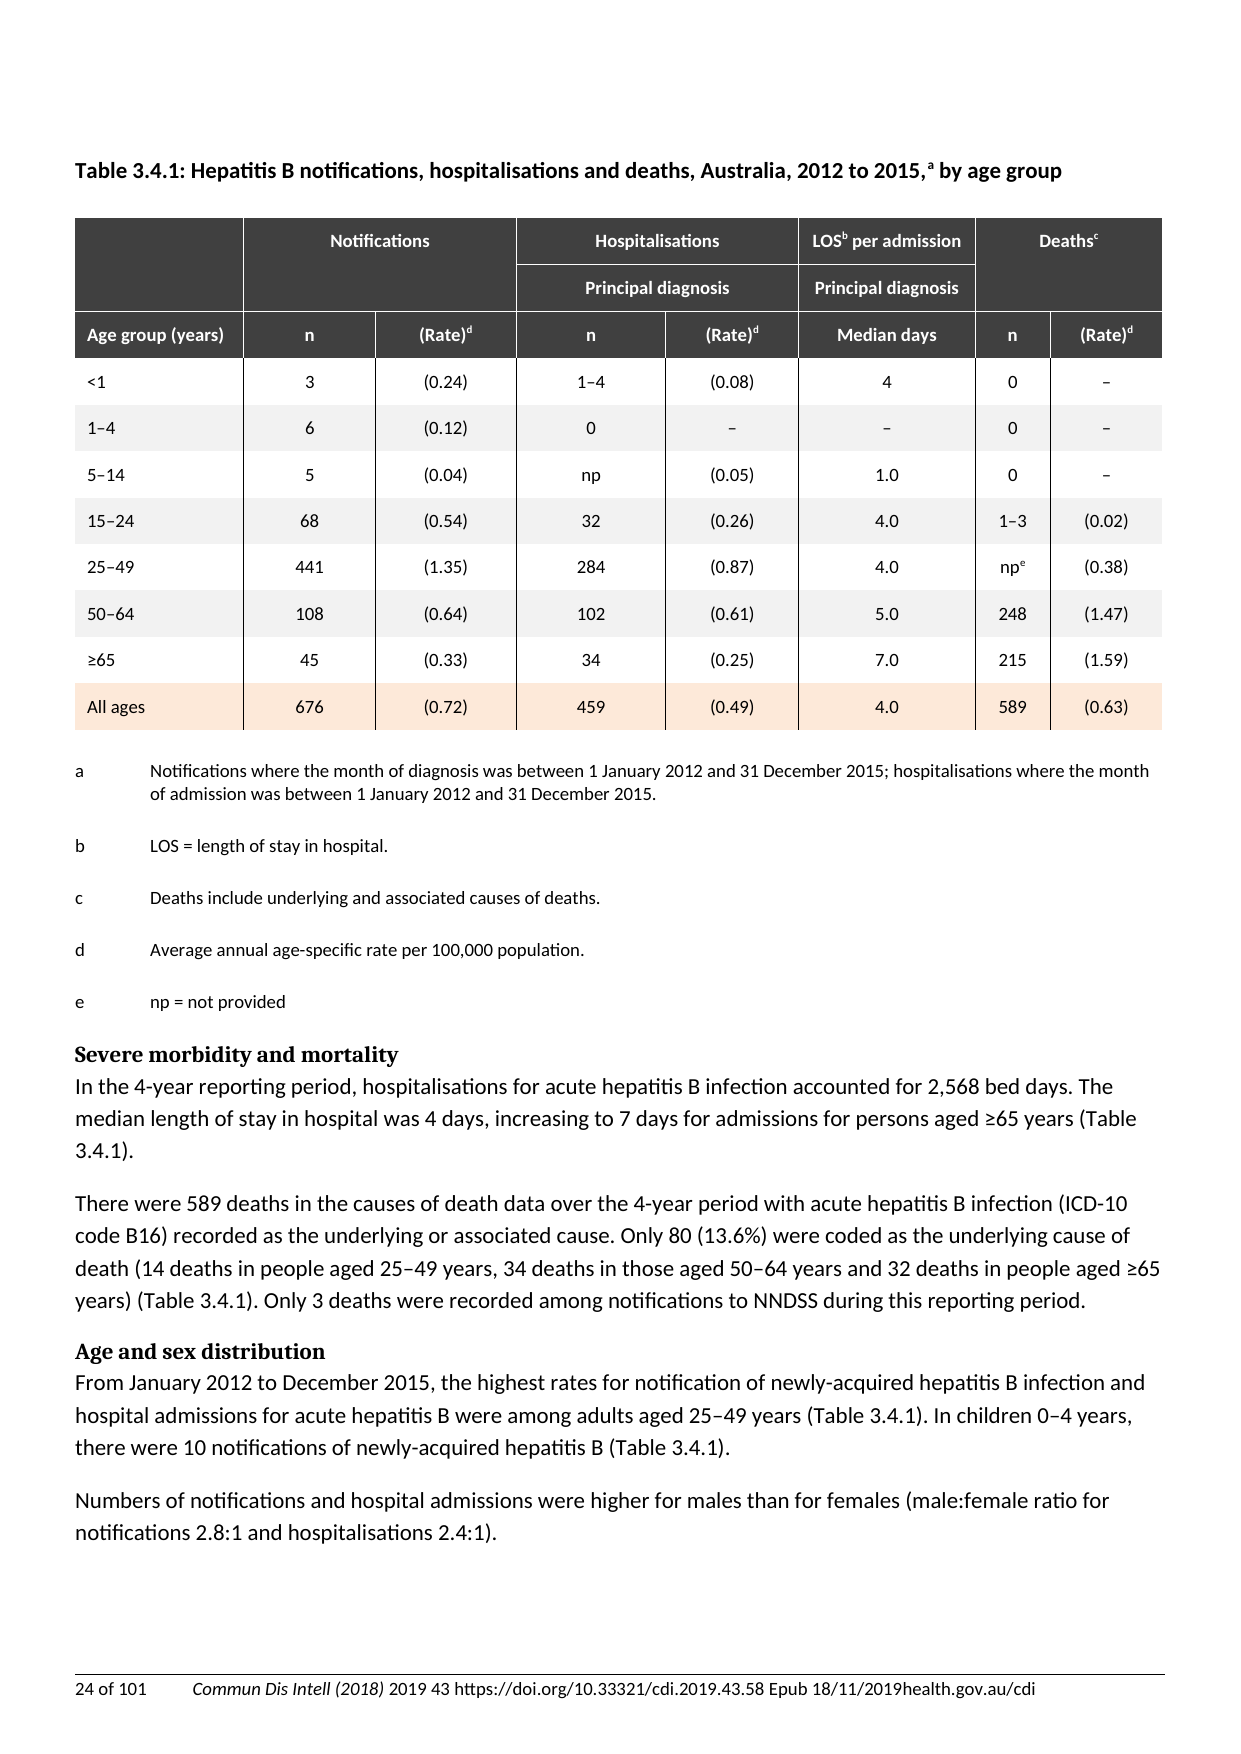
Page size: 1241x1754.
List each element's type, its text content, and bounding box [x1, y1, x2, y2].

text From January 2012 to December 2015, the highest rates for notification of newly-acquired hepatitis B infection and hospital admissions for acute hepatitis B were among adults aged 25–49 years (Table 3.4.1). In children 0–4 years, there were 10 notifications of newly-acquired hepatitis B (Table 3.4.1). [75, 1368, 1165, 1461]
table_cell (0.04) [376, 451, 516, 497]
table_cell (0.38) [1051, 544, 1162, 590]
table_cell 45 [244, 637, 375, 683]
table_cell 4.0 [799, 544, 975, 590]
table_cell (1.59) [1051, 637, 1162, 683]
table_cell (0.64) [376, 590, 516, 637]
table_cell 0 [976, 358, 1050, 404]
subtitle Age and sex distribution [75, 1339, 1165, 1365]
text There were 589 deaths in the causes of death data over the 4-year period with acute hepatitis B infection (ICD-10 code B16) recorded as the underlying or associated cause. Only 80 (13.6%) were coded as the underlying cause of death (14 deaths in people aged 25–49 years, 34 deaths in those aged 50–64 years and 32 deaths in people aged ≥65 years) (Table 3.4.1). Only 3 deaths were recorded among notifications to NNDSS during this reporting period. [75, 1189, 1165, 1314]
table_cell <1 [75, 358, 243, 404]
subtitle Severe morbidity and mortality [75, 1042, 1165, 1068]
table_cell (1.35) [376, 544, 516, 590]
table_cell 441 [244, 544, 375, 590]
table_cell – [666, 405, 798, 451]
table_header LOSb per admission [799, 218, 975, 264]
table_cell 4.0 [799, 683, 975, 730]
table_cell (0.05) [666, 451, 798, 497]
table_cell 15–24 [75, 498, 243, 544]
text Table 3.4.1: Hepatitis B notifications, hospitalisations and deaths, Australia, 2012 to 2015,a by age group [75, 156, 1165, 184]
table_cell 5.0 [799, 590, 975, 637]
table_cell n [244, 312, 375, 358]
table_cell 50–64 [75, 590, 243, 637]
table_cell 7.0 [799, 637, 975, 683]
table_cell (0.61) [666, 590, 798, 637]
table_cell Age group (years) [75, 312, 243, 358]
table_cell np [517, 451, 665, 497]
table_cell 25–49 [75, 544, 243, 590]
table_cell 1.0 [799, 451, 975, 497]
table_header Deathsc [976, 218, 1162, 311]
table_cell 4.0 [799, 498, 975, 544]
table_cell 108 [244, 590, 375, 637]
table_cell 3 [244, 358, 375, 404]
table_cell (0.63) [1051, 683, 1162, 730]
table_cell 0 [976, 451, 1050, 497]
text e np = not provided [75, 990, 1165, 1013]
table_cell (0.08) [666, 358, 798, 404]
table_cell Median days [799, 312, 975, 358]
table_cell (0.25) [666, 637, 798, 683]
table_cell 34 [517, 637, 665, 683]
table_cell 6 [244, 405, 375, 451]
table_cell Principal diagnosis [799, 265, 975, 311]
table_cell (0.24) [376, 358, 516, 404]
table_cell (Rate)d [376, 312, 516, 358]
table_cell (0.02) [1051, 498, 1162, 544]
table_header [75, 218, 243, 311]
table_cell Principal diagnosis [517, 265, 798, 311]
table_cell All ages [75, 683, 243, 730]
table_cell 102 [517, 590, 665, 637]
table_cell – [1051, 451, 1162, 497]
table_cell (0.72) [376, 683, 516, 730]
table_cell 4 [799, 358, 975, 404]
table_cell n [517, 312, 665, 358]
text a Notifications where the month of diagnosis was between 1 January 2012 and 31 December 2015; hospitalisations where the month of admission was between 1 January 2012 and 31 December 2015. [75, 759, 1165, 805]
table_cell 32 [517, 498, 665, 544]
table_cell (Rate)d [1051, 312, 1162, 358]
table_cell (0.33) [376, 637, 516, 683]
table_header Notifications [244, 218, 516, 311]
table_cell 0 [976, 405, 1050, 451]
table_cell n [976, 312, 1050, 358]
table_cell – [1051, 358, 1162, 404]
table_cell 0 [517, 405, 665, 451]
table_cell 5–14 [75, 451, 243, 497]
table_cell 1–4 [75, 405, 243, 451]
text d Average annual age-specific rate per 100,000 population. [75, 938, 1165, 961]
table_cell 459 [517, 683, 665, 730]
table_cell (1.47) [1051, 590, 1162, 637]
table_cell 215 [976, 637, 1050, 683]
table_cell 68 [244, 498, 375, 544]
table_cell 284 [517, 544, 665, 590]
table_cell 5 [244, 451, 375, 497]
table_cell (0.87) [666, 544, 798, 590]
table_cell 676 [244, 683, 375, 730]
text Numbers of notifications and hospital admissions were higher for males than for females (male:female ratio for notifications 2.8:1 and hospitalisations 2.4:1). [75, 1486, 1165, 1546]
table_cell 1–3 [976, 498, 1050, 544]
table_cell (0.49) [666, 683, 798, 730]
table_cell – [1051, 405, 1162, 451]
text b LOS = length of stay in hospital. [75, 834, 1165, 857]
table_cell 589 [976, 683, 1050, 730]
table_cell – [799, 405, 975, 451]
table_cell (0.12) [376, 405, 516, 451]
table_cell (0.26) [666, 498, 798, 544]
table_cell ≥65 [75, 637, 243, 683]
table_cell npe [976, 544, 1050, 590]
text c Deaths include underlying and associated causes of deaths. [75, 886, 1165, 909]
table_header Hospitalisations [517, 218, 798, 264]
table_cell 1–4 [517, 358, 665, 404]
table_cell 248 [976, 590, 1050, 637]
table_cell (0.54) [376, 498, 516, 544]
table_cell (Rate)d [666, 312, 798, 358]
text In the 4-year reporting period, hospitalisations for acute hepatitis B infection accounted for 2,568 bed days. The median length of stay in hospital was 4 days, increasing to 7 days for admissions for persons aged ≥65 years (Table 3.4.1). [75, 1072, 1165, 1164]
